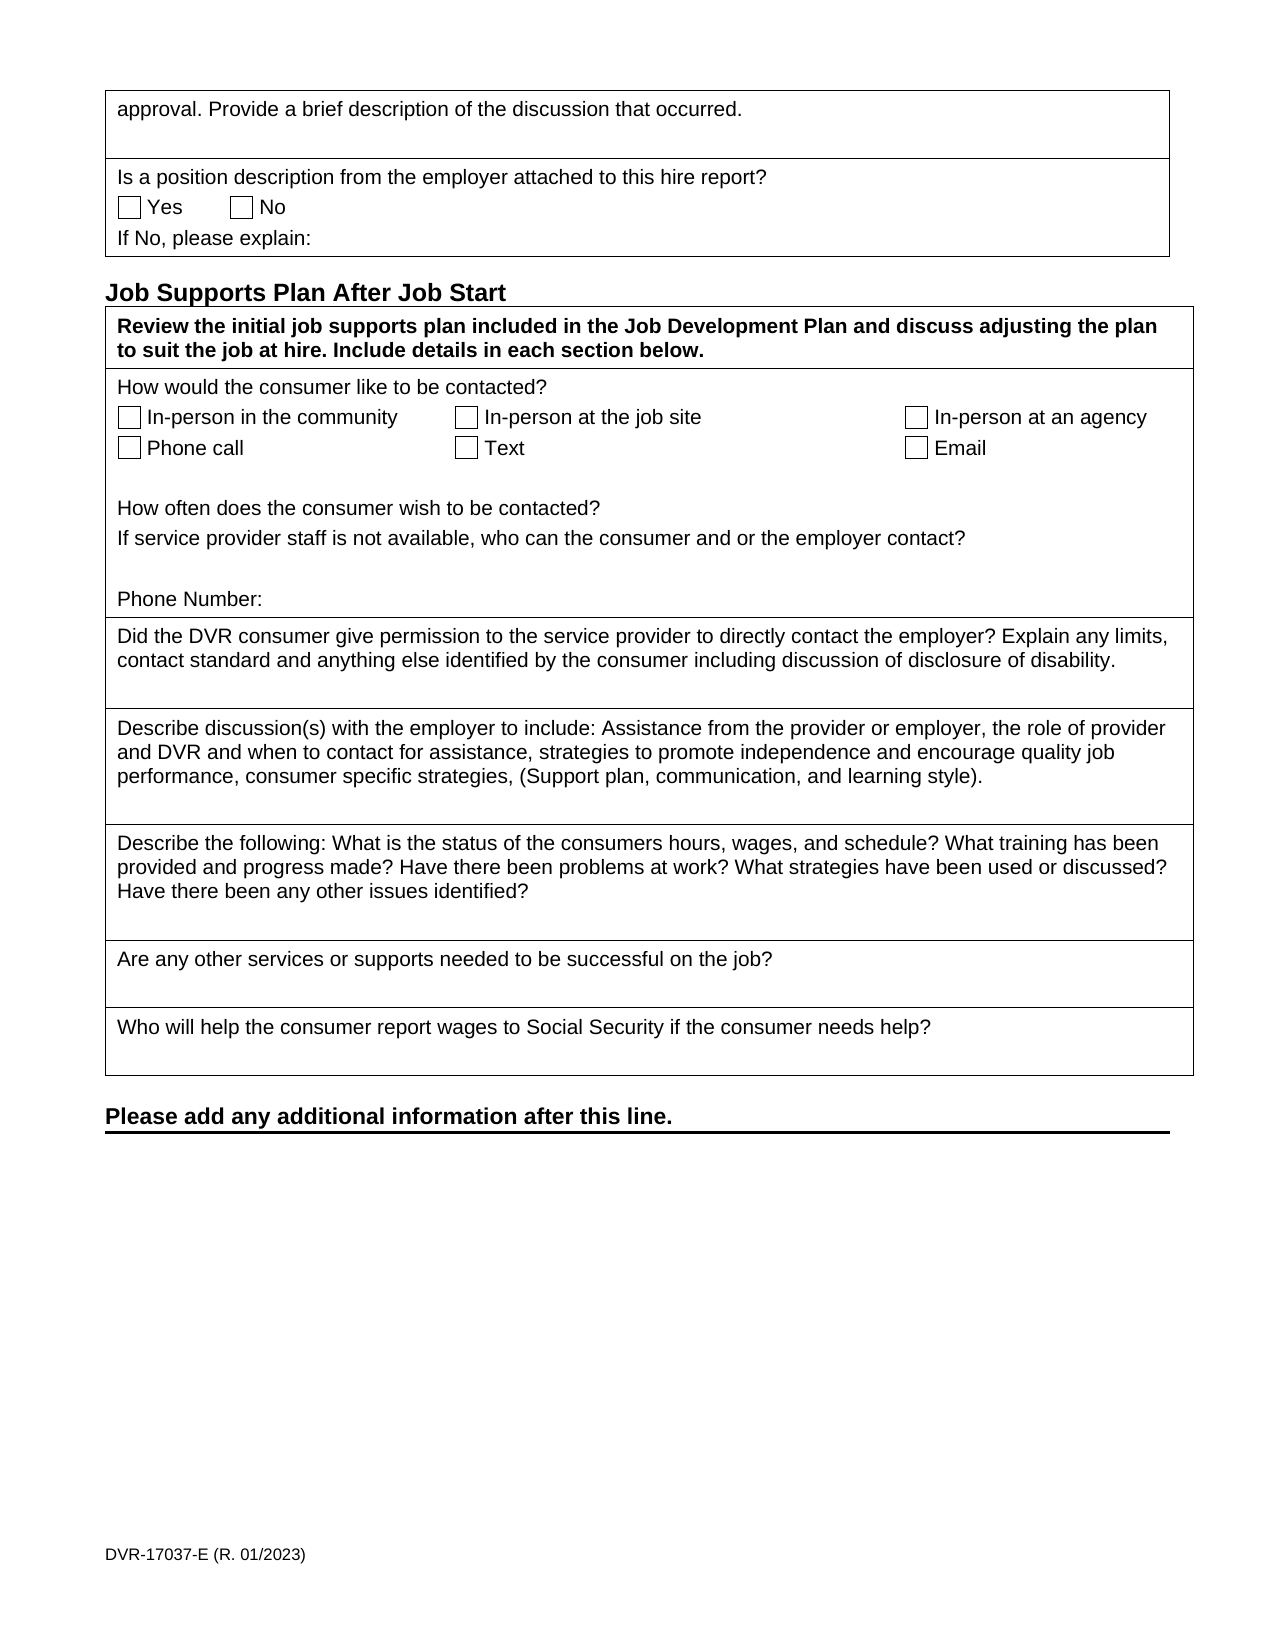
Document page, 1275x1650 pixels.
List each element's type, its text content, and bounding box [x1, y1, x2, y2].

table_cell Describe the following: What is the status of the consumers hours, wages, and schedule? What training has been provided and progress made? Have there been problems at work? What strategies have been used or discussed? Have there been any other issues identified? [106, 825, 1193, 939]
subtitle Job Supports Plan After Job Start [105, 277, 1170, 306]
table_cell Did the DVR consumer give permission to the service provider to directly contact the employer? Explain any limits, contact standard and anything else identified by the consumer including discussion of disclosure of disability. [106, 618, 1193, 708]
table_header Review the initial job supports plan included in the Job Development Plan and discuss adjusting the plan to suit the job at hire. Include details in each section below. [106, 307, 1193, 368]
table_cell How would the consumer like to be contacted? In-person in the community In-person at the job site In-person at an agency Phone call Text Email How often does the consumer wish to be contacted? If service provider staff is not available, who can the consumer and or the employer contact? Phone Number: [106, 369, 1193, 617]
table_cell Are any other services or supports needed to be successful on the job? [106, 941, 1193, 1007]
table_cell Describe discussion(s) with the employer to include: Assistance from the provider or employer, the role of provider and DVR and when to contact for assistance, strategies to promote independence and encourage quality job performance, consumer specific strategies, (Support plan, communication, and learning style). [106, 709, 1193, 824]
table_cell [106, 91, 1169, 158]
table_cell Who will help the consumer report wages to Social Security if the consumer needs help? [106, 1008, 1193, 1075]
text Please add any additional information after this line. [105, 1103, 1170, 1131]
table_cell Is a position description from the employer attached to this hire report? Yes No If No, please explain: [106, 159, 1169, 256]
